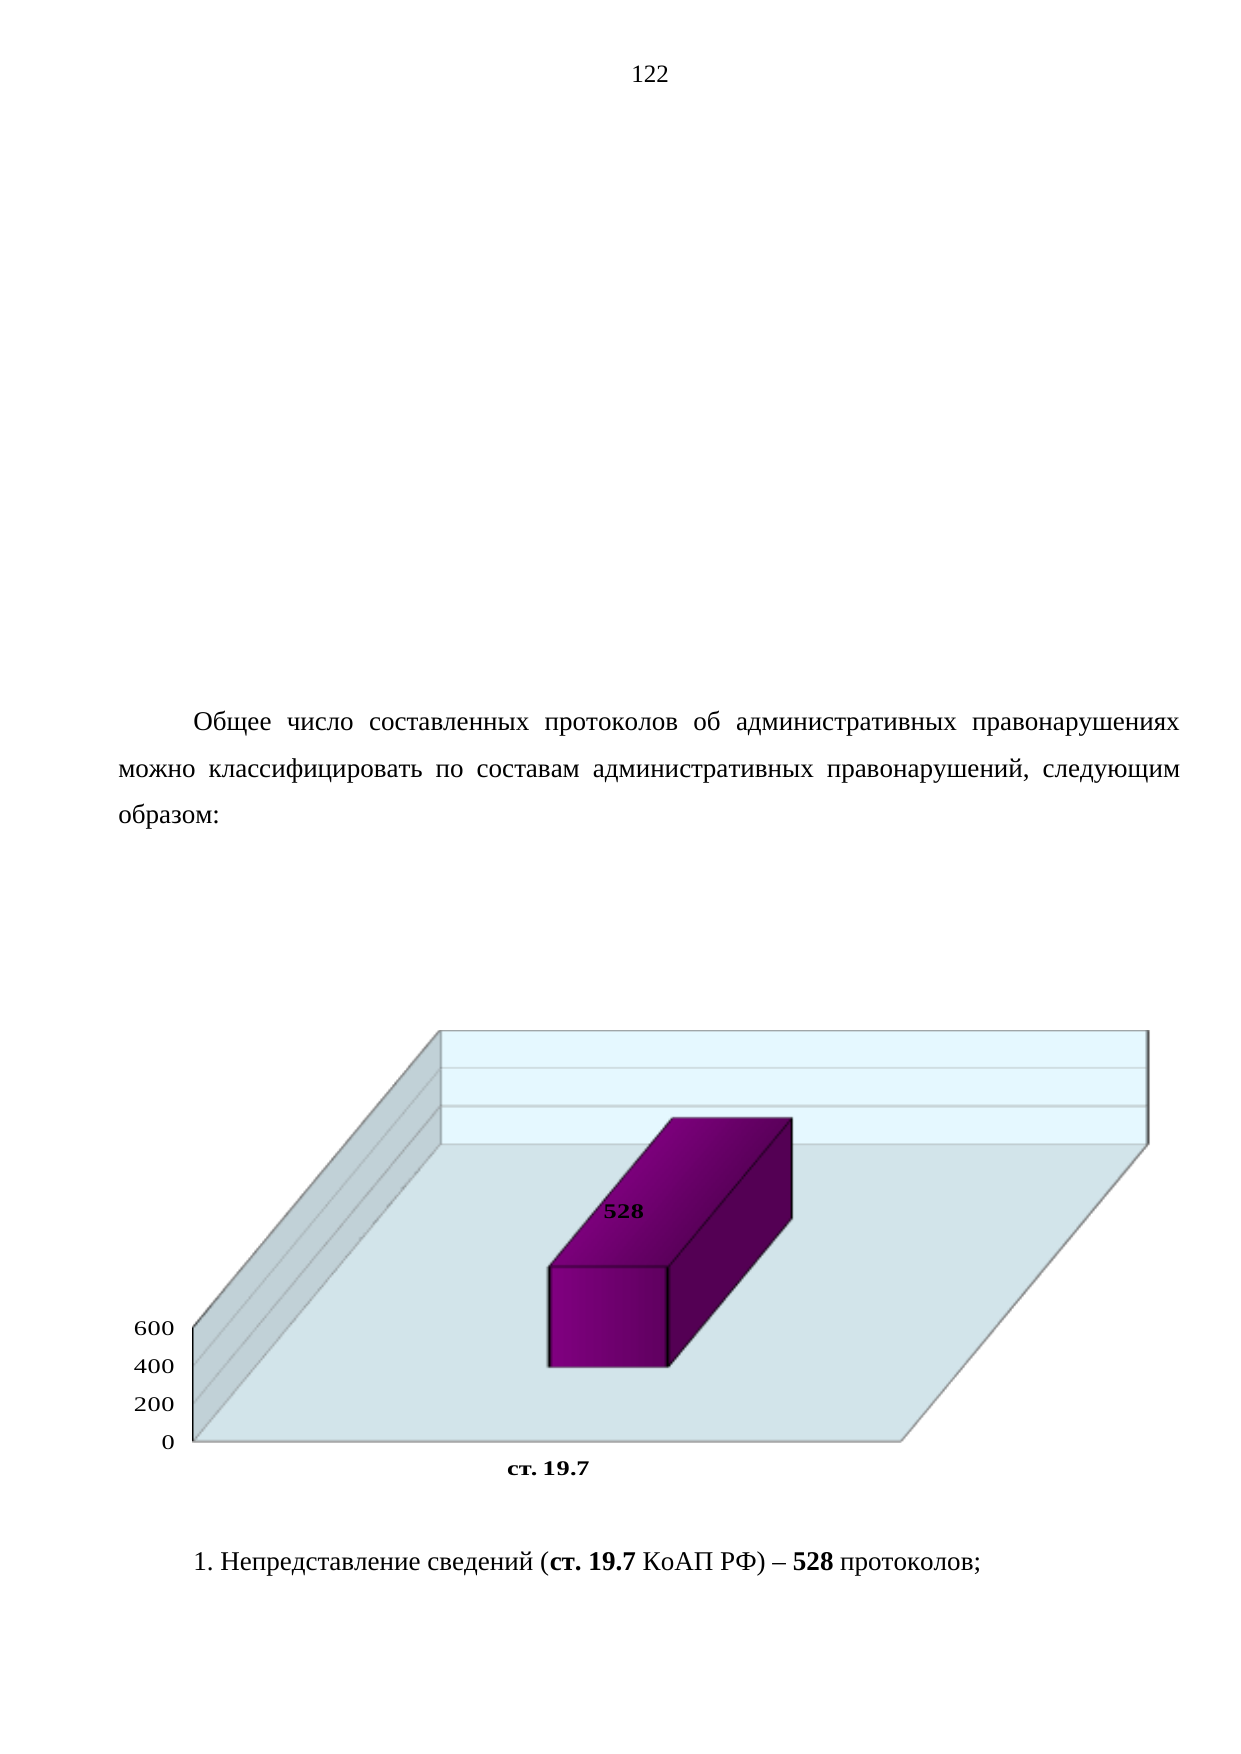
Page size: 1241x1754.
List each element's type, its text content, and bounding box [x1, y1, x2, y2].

text 1. Непредставление сведений (ст. 19.7 КоАП РФ) – 528 протоколов; [118, 1545, 1154, 1576]
text Общее число составленных протоколов об административных правонарушениях можно классифицировать по составам административных правонарушений, следующим образом: [118, 705, 1181, 830]
